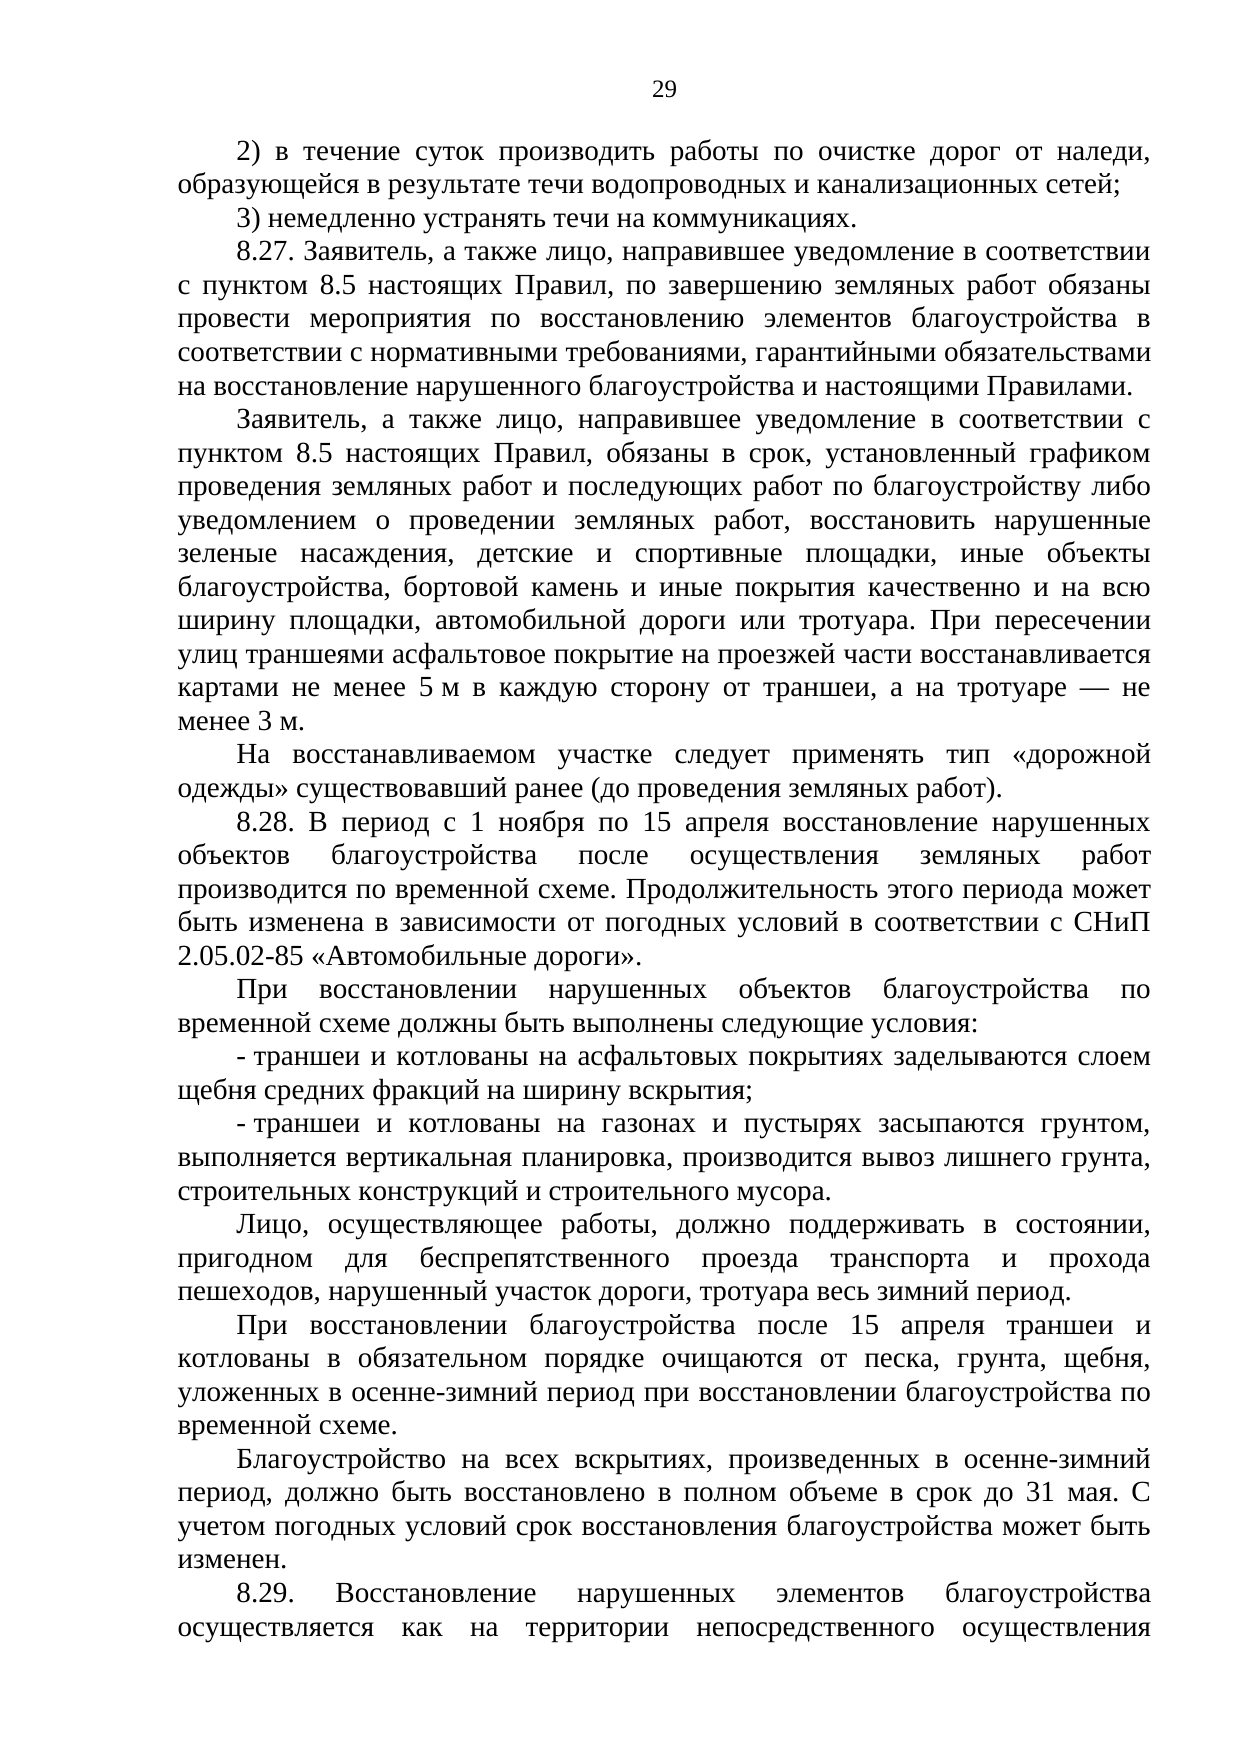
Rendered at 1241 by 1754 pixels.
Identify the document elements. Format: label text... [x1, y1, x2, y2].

text 3) немедленно устранять течи на коммуникациях. [177, 200, 1152, 233]
text 8.28. В период с 1 ноября по 15 апреля восстановление нарушенных объектов благоустройства после осуществления земляных работ производится по временной схеме. Продолжительность этого периода может быть изменена в зависимости от погодных условий в соответствии с СНиП 2.05.02-85 «Автомобильные дороги». [177, 804, 1152, 971]
text При восстановлении благоустройства после 15 апреля траншеи и котлованы в обязательном порядке очищаются от песка, грунта, щебня, уложенных в осенне-зимний период при восстановлении благоустройства по временной схеме. [177, 1307, 1152, 1441]
text - траншеи и котлованы на асфальтовых покрытиях заделываются слоем щебня средних фракций на ширину вскрытия; [177, 1038, 1152, 1106]
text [177, 1575, 1152, 1642]
text При восстановлении нарушенных объектов благоустройства по временной схеме должны быть выполнены следующие условия: [177, 971, 1152, 1038]
text Заявитель, а также лицо, направившее уведомление в соответствии с пунктом 8.5 настоящих Правил, обязаны в срок, установленный графиком проведения земляных работ и последующих работ по благоустройству либо уведомлением о проведении земляных работ, восстановить нарушенные зеленые насаждения, детские и спортивные площадки, иные объекты благоустройства, бортовой камень и иные покрытия качественно и на всю ширину площадки, автомобильной дороги или тротуара. При пересечении улиц траншеями асфальтовое покрытие на проезжей части восстанавливается картами не менее 5 м в каждую сторону от траншеи, а на тротуаре — не менее 3 м. [177, 401, 1152, 737]
text Лицо, осуществляющее работы, должно поддерживать в состоянии, пригодном для беспрепятственного проезда транспорта и прохода пешеходов, нарушенный участок дороги, тротуара весь зимний период. [177, 1206, 1152, 1307]
text - траншеи и котлованы на газонах и пустырях засыпаются грунтом, выполняется вертикальная планировка, производится вывоз лишнего грунта, строительных конструкций и строительного мусора. [177, 1106, 1152, 1206]
text 8.27. Заявитель, а также лицо, направившее уведомление в соответствии с пунктом 8.5 настоящих Правил, по завершению земляных работ обязаны провести мероприятия по восстановлению элементов благоустройства в соответствии с нормативными требованиями, гарантийными обязательствами на восстановление нарушенного благоустройства и настоящими Правилами. [177, 233, 1152, 401]
text На восстанавливаемом участке следует применять тип «дорожной одежды» существовавший ранее (до проведения земляных работ). [177, 737, 1152, 804]
text 2) в течение суток производить работы по очистке дорог от наледи, образующейся в результате течи водопроводных и канализационных сетей; [177, 133, 1152, 200]
text Благоустройство на всех вскрытиях, произведенных в осенне-зимний период, должно быть восстановлено в полном объеме в срок до 31 мая. С учетом погодных условий срок восстановления благоустройства может быть изменен. [177, 1441, 1152, 1575]
